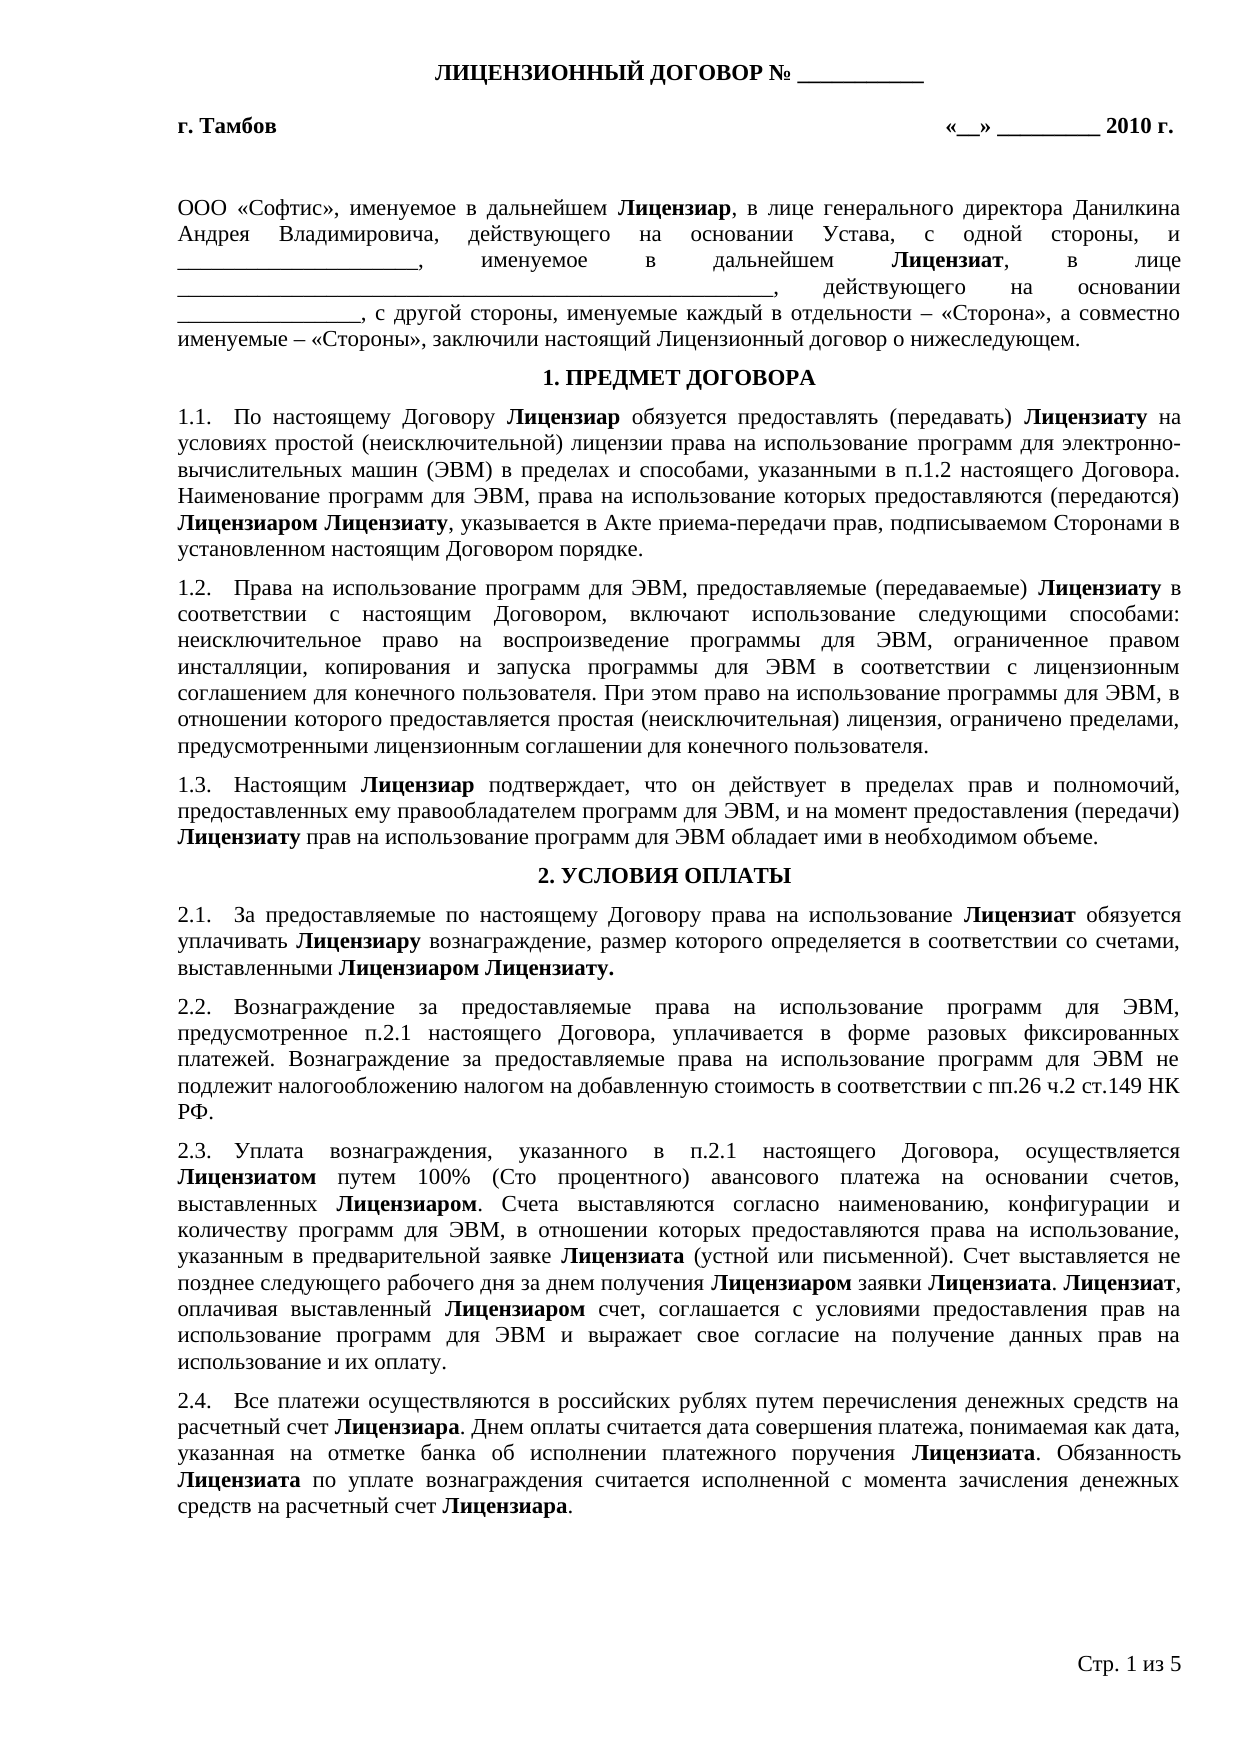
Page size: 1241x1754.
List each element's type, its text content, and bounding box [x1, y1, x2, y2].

text 2.1. За предоставляемые по настоящему Договору права на использование Лицензиат обязуется уплачивать Лицензиару вознаграждение, размер которого определяется в соответствии со счетами, выставленными Лицензиаром Лицензиату. [177, 901, 1181, 980]
text 1.1. По настоящему Договору Лицензиар обязуется предоставлять (передавать) Лицензиату на условиях простой (неисключительной) лицензии права на использование программ для электронно-вычислительных машин (ЭВМ) в пределах и способами, указанными в п.1.2 настоящего Договора. Наименование программ для ЭВМ, права на использование которых предоставляются (передаются) Лицензиаром Лицензиату, указывается в Акте приема-передачи прав, подписываемом Сторонами в установленном настоящим Договором порядке. [177, 403, 1181, 561]
text 2.4. Все платежи осуществляются в российских рублях путем перечисления денежных средств на расчетный счет Лицензиара. Днем оплаты считается дата совершения платежа, понимаемая как дата, указанная на отметке банка об исполнении платежного поручения Лицензиата. Обязанность Лицензиата по уплате вознаграждения считается исполненной с момента зачисления денежных средств на расчетный счет Лицензиара. [177, 1387, 1181, 1518]
text ООО «Софтис», именуемое в дальнейшем Лицензиар, в лице генерального директора Данилкина Андрея Владимировича, действующего на основании Устава, с одной стороны, и _____________________, именуемое в дальнейшем Лицензиат, в лице ____________________________________________________, действующего на основании ________________, с другой стороны, именуемые каждый в отдельности – «Сторона», а совместно именуемые – «Стороны», заключили настоящий Лицензионный договор о нижеследующем. [177, 194, 1181, 352]
text 2.2. Вознаграждение за предоставляемые права на использование программ для ЭВМ, предусмотренное п.2.1 настоящего Договора, уплачивается в форме разовых фиксированных платежей. Вознаграждение за предоставляемые права на использование программ для ЭВМ не подлежит налогообложению налогом на добавленную стоимость в соответствии с пп.26 ч.2 ст.149 НК РФ. [177, 993, 1181, 1124]
text 2. УСЛОВИЯ ОПЛАТЫ [177, 862, 1152, 889]
text 1.2. Права на использование программ для ЭВМ, предоставляемые (передаваемые) Лицензиату в соответствии с настоящим Договором, включают использование следующими способами: неисключительное право на воспроизведение программы для ЭВМ, ограниченное правом инсталляции, копирования и запуска программы для ЭВМ в соответствии с лицензионным соглашением для конечного пользователя. При этом право на использование программы для ЭВМ, в отношении которого предоставляется простая (неисключительная) лицензия, ограничено пределами, предусмотренными лицензионным соглашении для конечного пользователя. [177, 574, 1181, 758]
text г. Тамбов «__» _________ 2010 г. [177, 112, 1181, 138]
title ЛИЦЕНЗИОННЫЙ ДОГОВОР № ___________ [177, 59, 1181, 85]
text 1.3. Настоящим Лицензиар подтверждает, что он действует в пределах прав и полномочий, предоставленных ему правообладателем программ для ЭВМ, и на момент предоставления (передачи) Лицензиату прав на использование программ для ЭВМ обладает ими в необходимом объеме. [177, 771, 1181, 850]
text 1. ПРЕДМЕТ ДОГОВОРА [177, 364, 1181, 391]
text 2.3. Уплата вознаграждения, указанного в п.2.1 настоящего Договора, осуществляется Лицензиатом путем 100% (Сто процентного) авансового платежа на основании счетов, выставленных Лицензиаром. Счета выставляются согласно наименованию, конфигурации и количеству программ для ЭВМ, в отношении которых предоставляются права на использование, указанным в предварительной заявке Лицензиата (устной или письменной). Счет выставляется не позднее следующего рабочего дня за днем получения Лицензиаром заявки Лицензиата. Лицензиат, оплачивая выставленный Лицензиаром счет, соглашается с условиями предоставления прав на использование программ для ЭВМ и выражает свое согласие на получение данных прав на использование и их оплату. [177, 1137, 1181, 1374]
